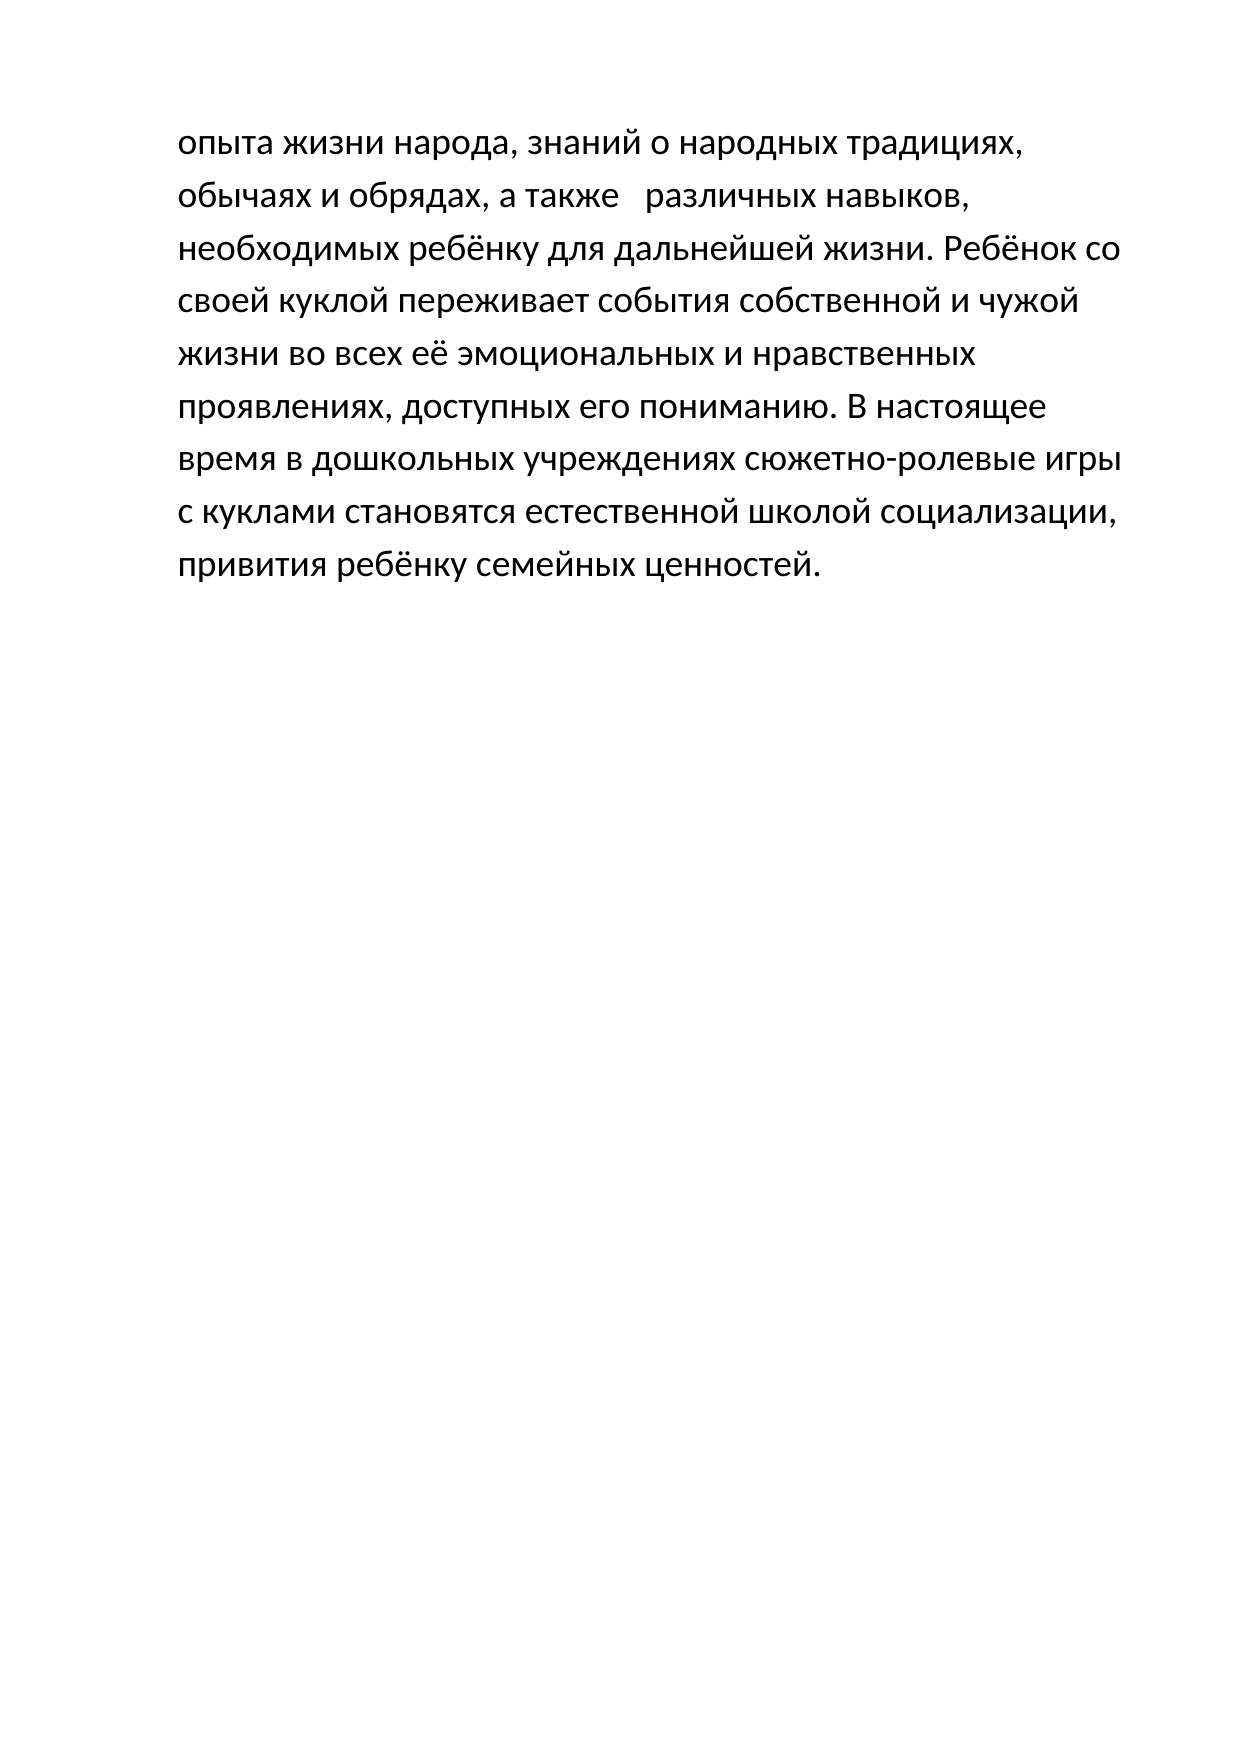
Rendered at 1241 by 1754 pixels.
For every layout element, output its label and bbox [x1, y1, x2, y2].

text [177, 118, 1137, 586]
